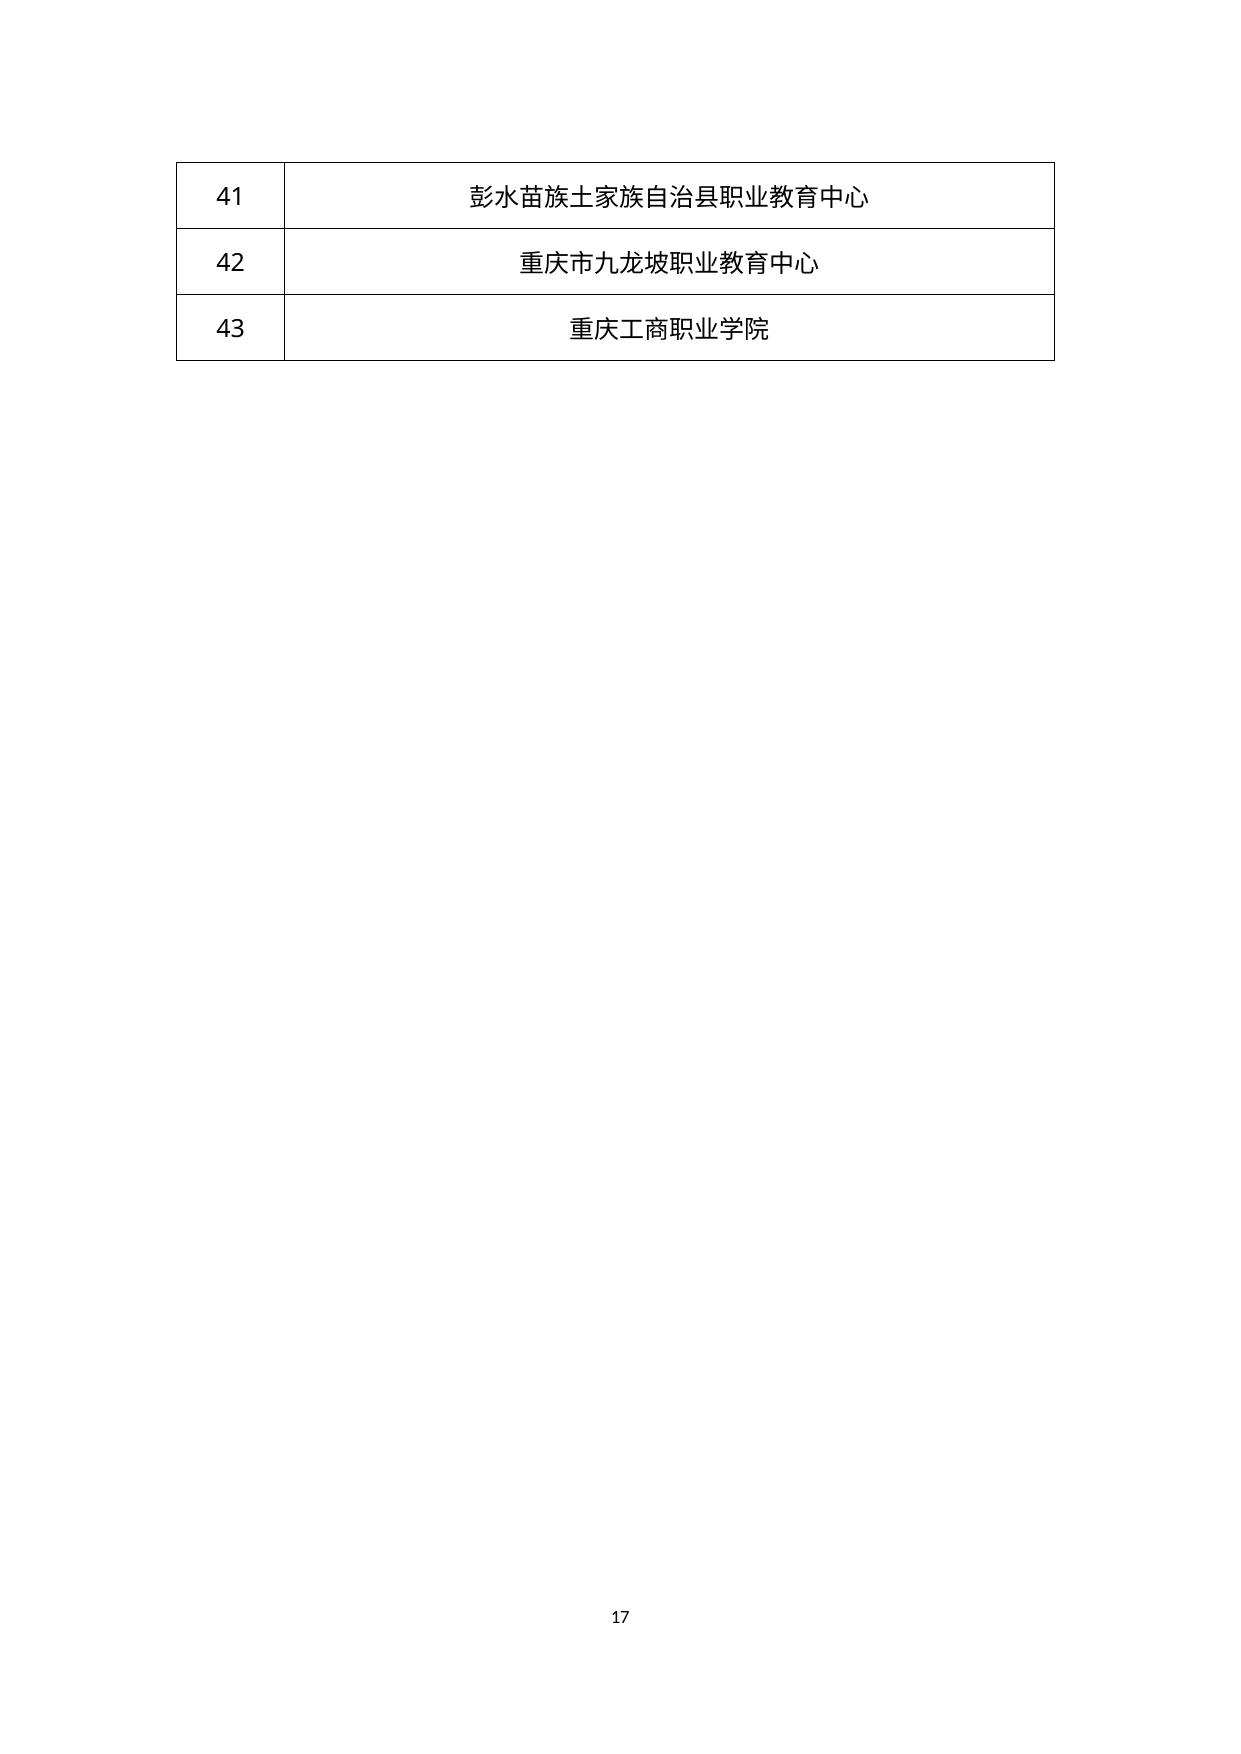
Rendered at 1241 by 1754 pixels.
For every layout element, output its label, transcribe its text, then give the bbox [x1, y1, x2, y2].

table_cell 41 [177, 163, 284, 228]
table_cell 42 [177, 229, 284, 294]
table_cell 43 [177, 295, 284, 360]
table_cell 彭水苗族土家族自治县职业教育中心 [285, 163, 1054, 228]
table_cell 重庆市九龙坡职业教育中心 [285, 229, 1054, 294]
table_cell 重庆工商职业学院 [285, 295, 1054, 360]
